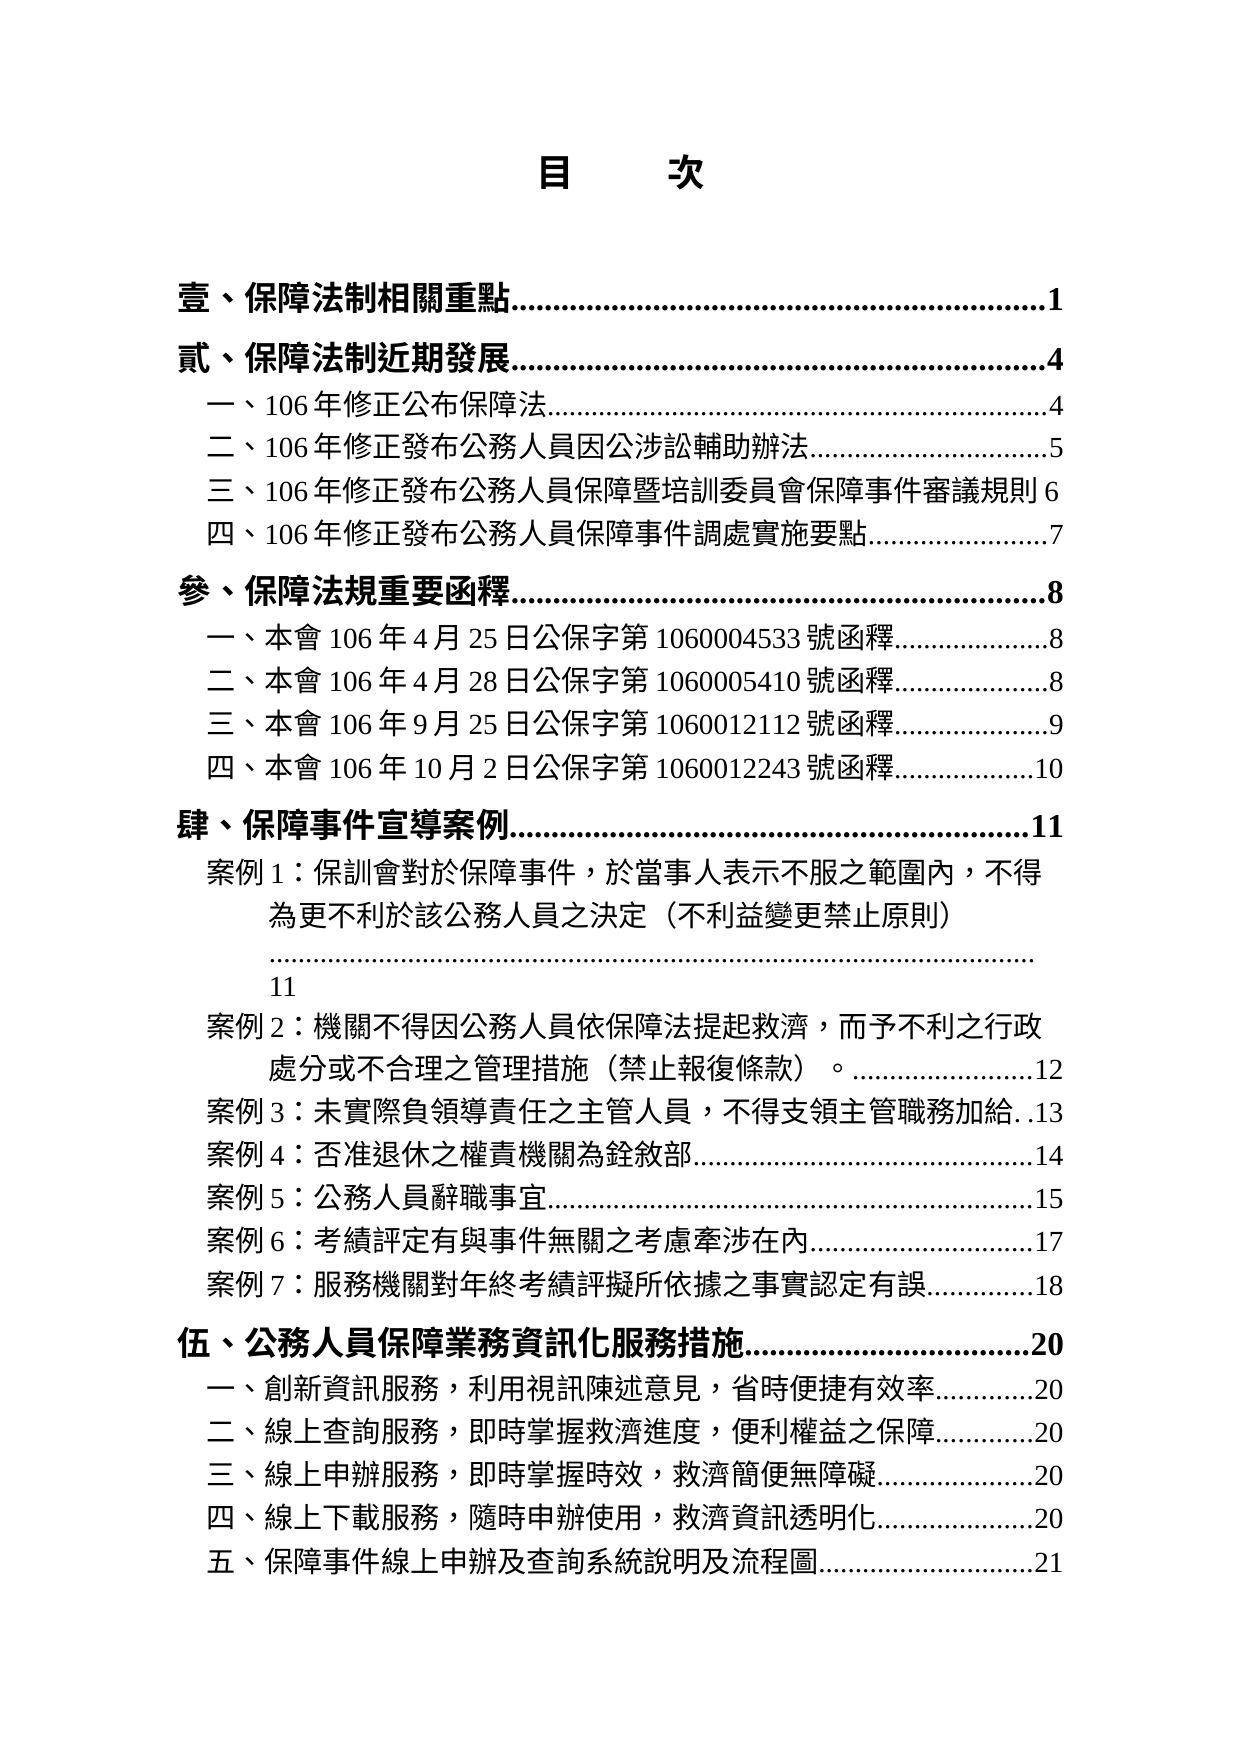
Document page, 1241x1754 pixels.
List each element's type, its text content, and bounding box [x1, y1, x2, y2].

subtitle 目 次 [87, 139, 1153, 198]
